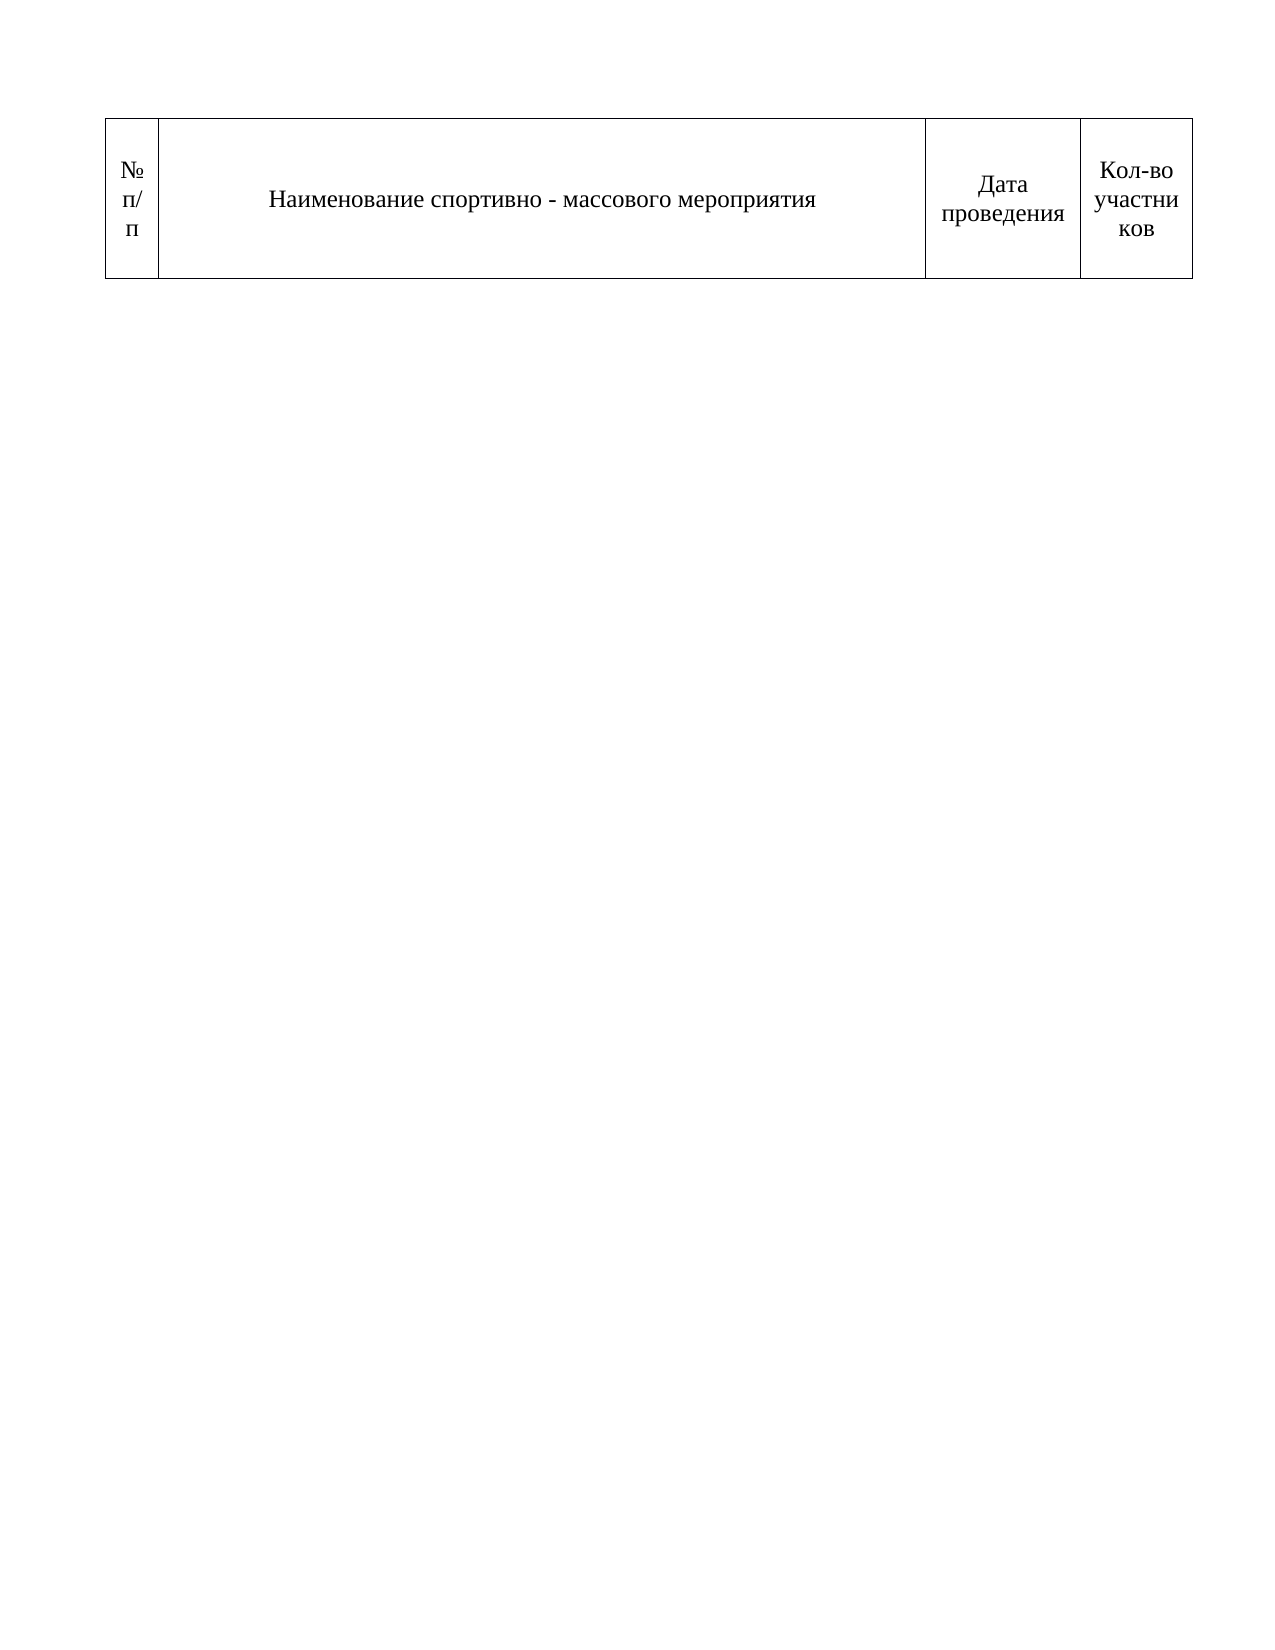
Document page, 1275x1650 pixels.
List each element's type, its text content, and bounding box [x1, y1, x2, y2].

table_header Дата проведения [926, 119, 1080, 277]
table_header № п/п [106, 119, 158, 277]
table_header Кол-во участников [1081, 119, 1192, 277]
table_header Наименование спортивно - массового мероприятия [159, 119, 925, 277]
